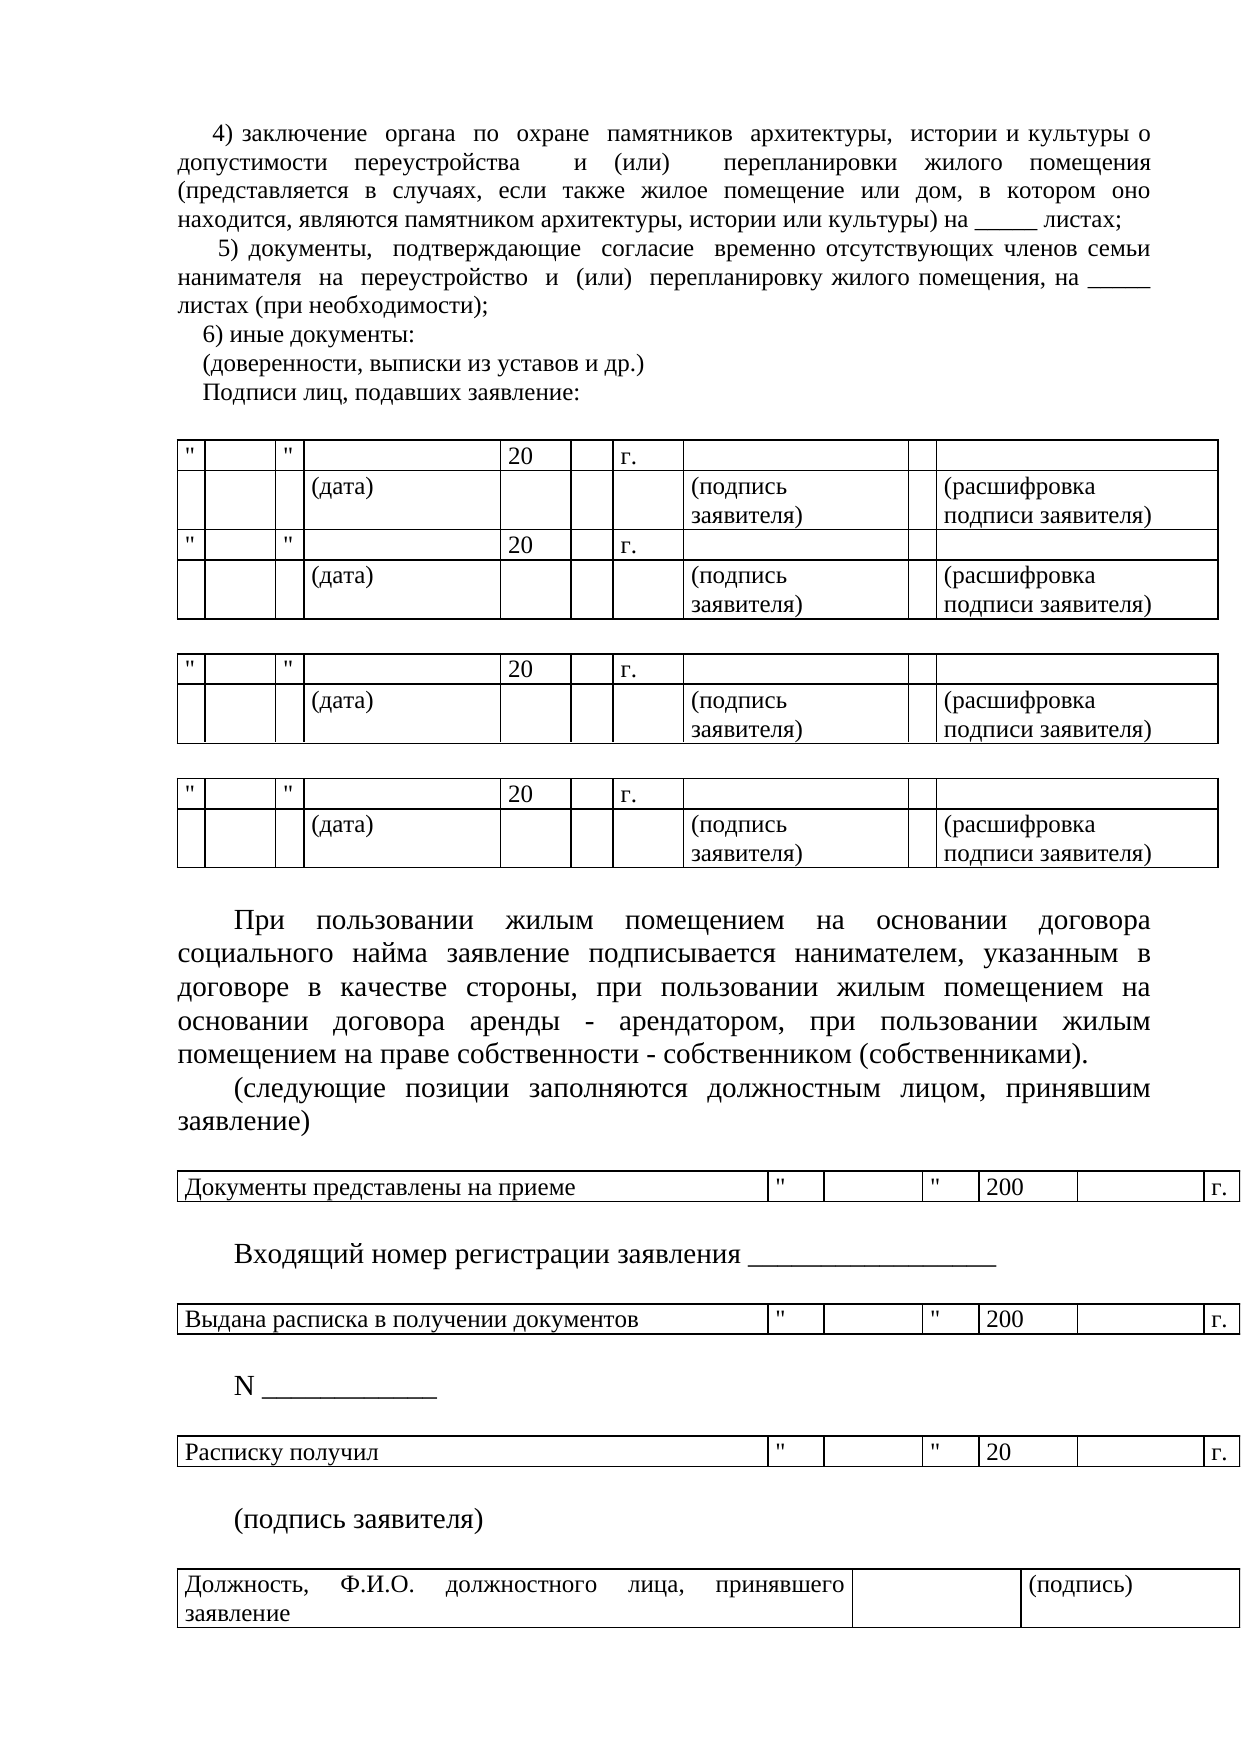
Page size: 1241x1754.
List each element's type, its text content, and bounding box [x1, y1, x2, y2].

table_cell [206, 685, 275, 742]
table_cell (расшифровка подписи заявителя) [937, 685, 1217, 742]
table_cell [572, 530, 612, 559]
table_header " [769, 1172, 823, 1201]
table_header 20 [501, 441, 570, 469]
table_header (подпись) [1022, 1570, 1239, 1627]
table_cell [276, 810, 303, 867]
table_header [305, 779, 500, 808]
table_header г. [614, 655, 683, 683]
text 6) иные документы: [177, 319, 1152, 348]
table_cell [909, 810, 936, 867]
table_header [909, 441, 936, 469]
table_cell (расшифровка подписи заявителя) [937, 810, 1217, 867]
table_cell [276, 685, 303, 742]
table_header г. [1205, 1437, 1239, 1466]
table_cell [572, 810, 612, 867]
table_header " [178, 441, 204, 469]
table_header [853, 1570, 1020, 1627]
table_cell (подпись заявителя) [684, 810, 908, 867]
table_cell [178, 561, 204, 618]
table_cell [572, 685, 612, 742]
table_header [937, 441, 1217, 469]
table_header [206, 441, 275, 469]
table_cell (дата) [305, 471, 500, 528]
table_header 20 [980, 1437, 1077, 1466]
table_header г. [614, 441, 683, 469]
table_cell [909, 561, 936, 618]
table_cell [178, 685, 204, 742]
table_cell (расшифровка подписи заявителя) [937, 561, 1217, 618]
table_header " [923, 1172, 978, 1201]
text N ____________ [177, 1368, 1152, 1402]
table_header " [769, 1437, 823, 1466]
table_header [1078, 1305, 1203, 1333]
text При пользовании жилым помещением на основании договора социального найма заявление подписывается нанимателем, указанным в договоре в качестве стороны, при пользовании жилым помещением на основании договора аренды - арендатором, при пользовании жилым помещением на праве собственности - собственником (собственниками). [177, 902, 1152, 1070]
table_header " [923, 1305, 978, 1333]
text Подписи лиц, подавших заявление: [177, 377, 1152, 406]
table_header [825, 1437, 922, 1466]
table_header [937, 655, 1217, 683]
table_header [684, 441, 908, 469]
table_header " [276, 779, 303, 808]
table_cell [614, 471, 683, 528]
table_header 20 [501, 655, 570, 683]
table_header 200 [980, 1305, 1077, 1333]
table_cell [276, 561, 303, 618]
table_cell (подпись заявителя) [684, 685, 908, 742]
table_cell [206, 530, 275, 559]
table_cell [572, 561, 612, 618]
table_cell [614, 810, 683, 867]
table_header " [276, 441, 303, 469]
table_cell [909, 471, 936, 528]
table_header [825, 1172, 922, 1201]
table_header Должность, Ф.И.О. должностного лица, принявшего заявление [178, 1570, 852, 1627]
text (следующие позиции заполняются должностным лицом, принявшим заявление) [177, 1070, 1152, 1137]
table_cell [276, 471, 303, 528]
table_cell [909, 530, 936, 559]
table_cell " [276, 530, 303, 559]
table_cell [572, 471, 612, 528]
table_cell [909, 685, 936, 742]
table_header " [276, 655, 303, 683]
table_header г. [1205, 1305, 1239, 1333]
table_header [572, 441, 612, 469]
table_header " [178, 655, 204, 683]
table_cell [305, 530, 500, 559]
table_header [206, 655, 275, 683]
table_cell [501, 810, 570, 867]
table_cell " [178, 530, 204, 559]
table_header 200 [980, 1172, 1077, 1201]
table_cell (расшифровка подписи заявителя) [937, 471, 1217, 528]
table_cell [501, 685, 570, 742]
table_header " [178, 779, 204, 808]
table_cell (дата) [305, 810, 500, 867]
table_header [572, 655, 612, 683]
table_header Документы представлены на приеме [178, 1172, 767, 1201]
table_cell [178, 471, 204, 528]
table_header [1078, 1437, 1203, 1466]
table_cell г. [614, 530, 683, 559]
table_cell [937, 530, 1217, 559]
table_cell [614, 685, 683, 742]
table_header г. [614, 779, 683, 808]
table_cell [501, 561, 570, 618]
table_cell (подпись заявителя) [684, 561, 908, 618]
table_cell [206, 810, 275, 867]
table_header [684, 779, 908, 808]
table_cell [178, 810, 204, 867]
table_cell [614, 561, 683, 618]
table_cell 20 [501, 530, 570, 559]
table_cell (дата) [305, 685, 500, 742]
table_header [825, 1305, 922, 1333]
table_cell (подпись заявителя) [684, 471, 908, 528]
table_cell (дата) [305, 561, 500, 618]
table_header Выдана расписка в получении документов [178, 1305, 767, 1333]
table_header [572, 779, 612, 808]
text 5) документы, подтверждающие согласие временно отсутствующих членов семьи нанимателя на переустройство и (или) перепланировку жилого помещения, на _____ листах (при необходимости); [177, 233, 1152, 319]
table_header г. [1205, 1172, 1239, 1201]
text Входящий номер регистрации заявления _________________ [177, 1236, 1152, 1269]
table_cell [684, 530, 908, 559]
table_header Расписку получил [178, 1437, 767, 1466]
text (доверенности, выписки из уставов и др.) [177, 348, 1152, 377]
table_header " [769, 1305, 823, 1333]
text (подпись заявителя) [177, 1501, 1152, 1534]
table_header [684, 655, 908, 683]
table_header [206, 779, 275, 808]
text 4) заключение органа по охране памятников архитектуры, истории и культуры о допустимости переустройства и (или) перепланировки жилого помещения (представляется в случаях, если также жилое помещение или дом, в котором оно находится, являются памятником архитектуры, истории или культуры) на _____ листах; [177, 118, 1152, 233]
table_header [909, 779, 936, 808]
table_cell [206, 471, 275, 528]
table_cell [501, 471, 570, 528]
table_header " [923, 1437, 978, 1466]
table_cell [206, 561, 275, 618]
table_header [937, 779, 1217, 808]
table_header [909, 655, 936, 683]
table_header [305, 655, 500, 683]
table_header [1078, 1172, 1203, 1201]
table_header [305, 441, 500, 469]
table_header 20 [501, 779, 570, 808]
